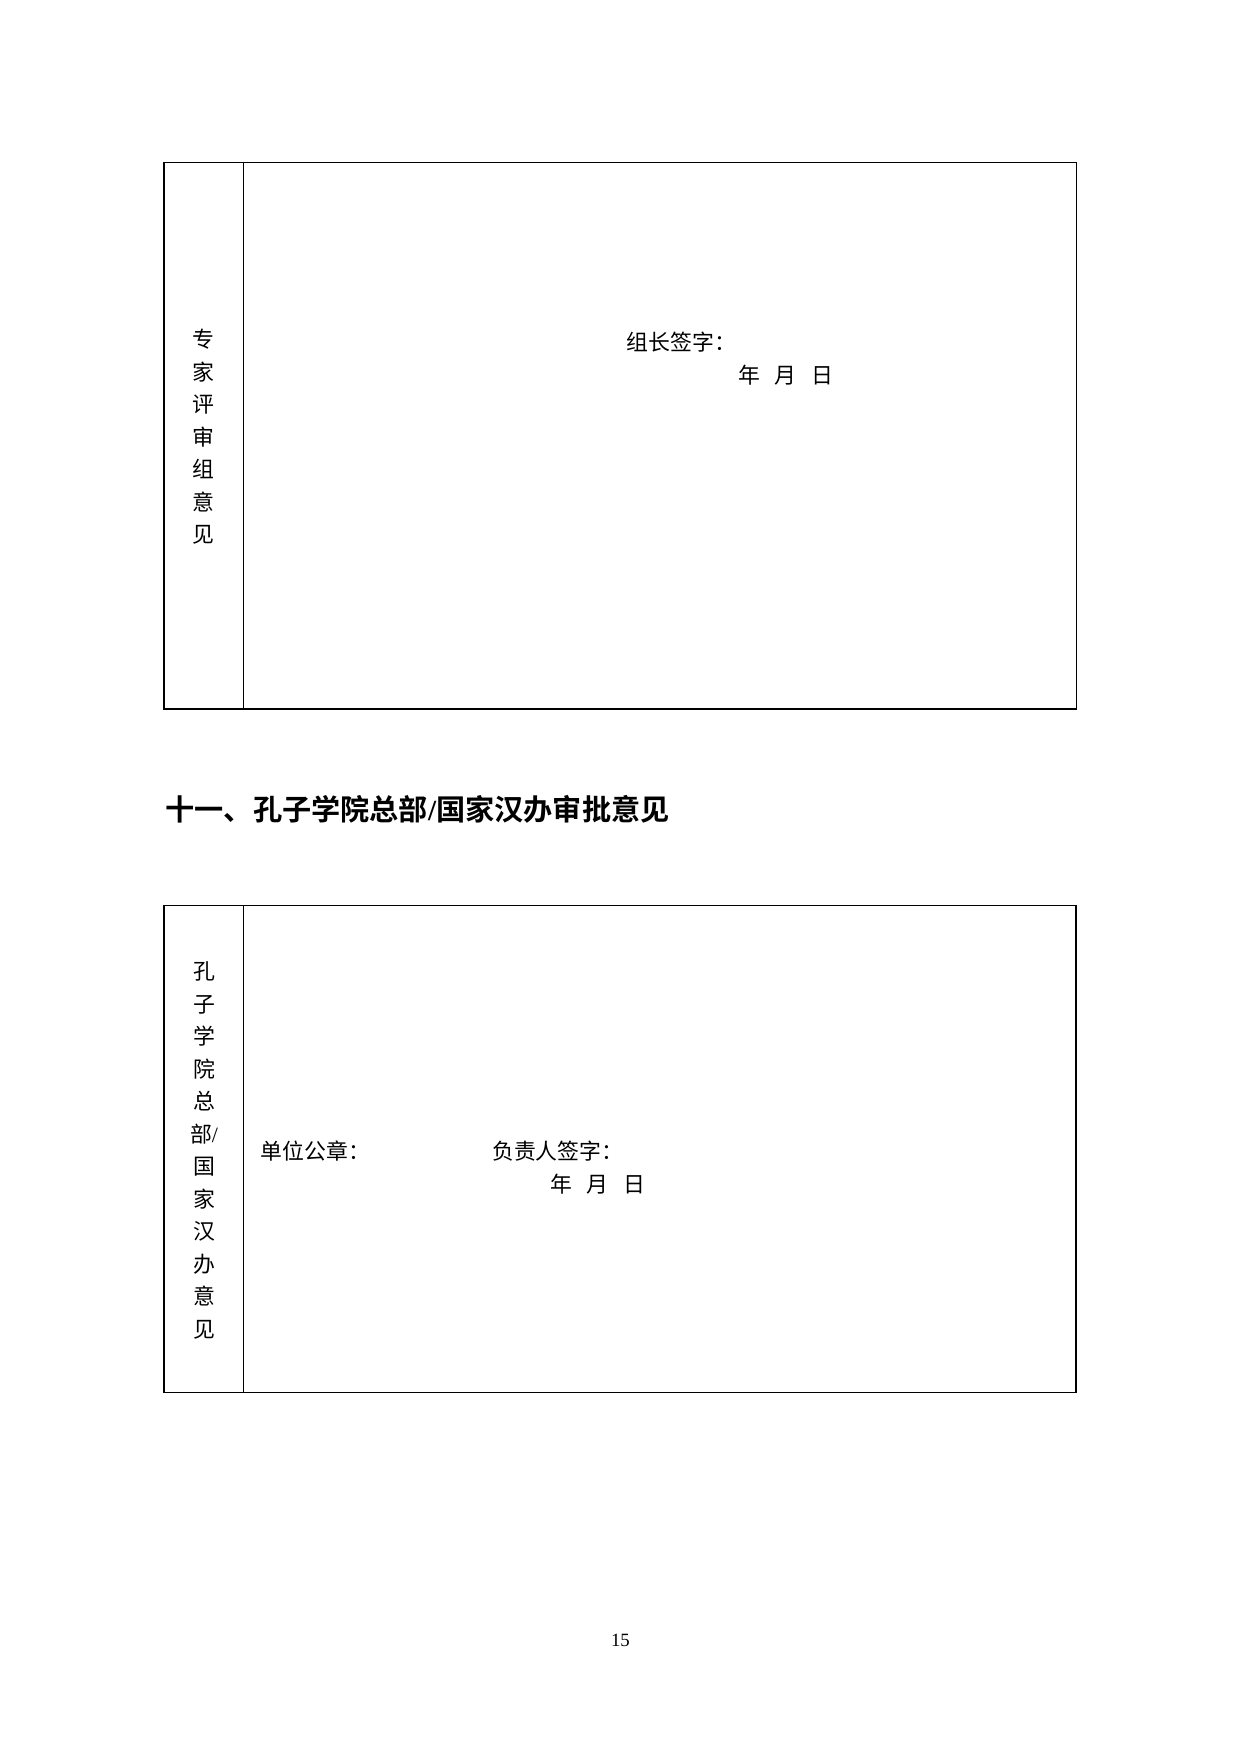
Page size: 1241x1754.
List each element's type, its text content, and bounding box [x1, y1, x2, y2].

table_cell 组长签字： 年 月 日 [244, 163, 1076, 708]
table_header 孔 子 学 院 总 部/ 国 家 汉 办 意 见 [165, 906, 243, 1391]
text 十一、孔子学院总部/国家汉办审批意见 [165, 775, 1075, 840]
table_cell 专 家 评 审 组 意 见 [165, 163, 243, 708]
table_header 单位公章： 负责人签字： 年 月 日 [244, 906, 1075, 1391]
